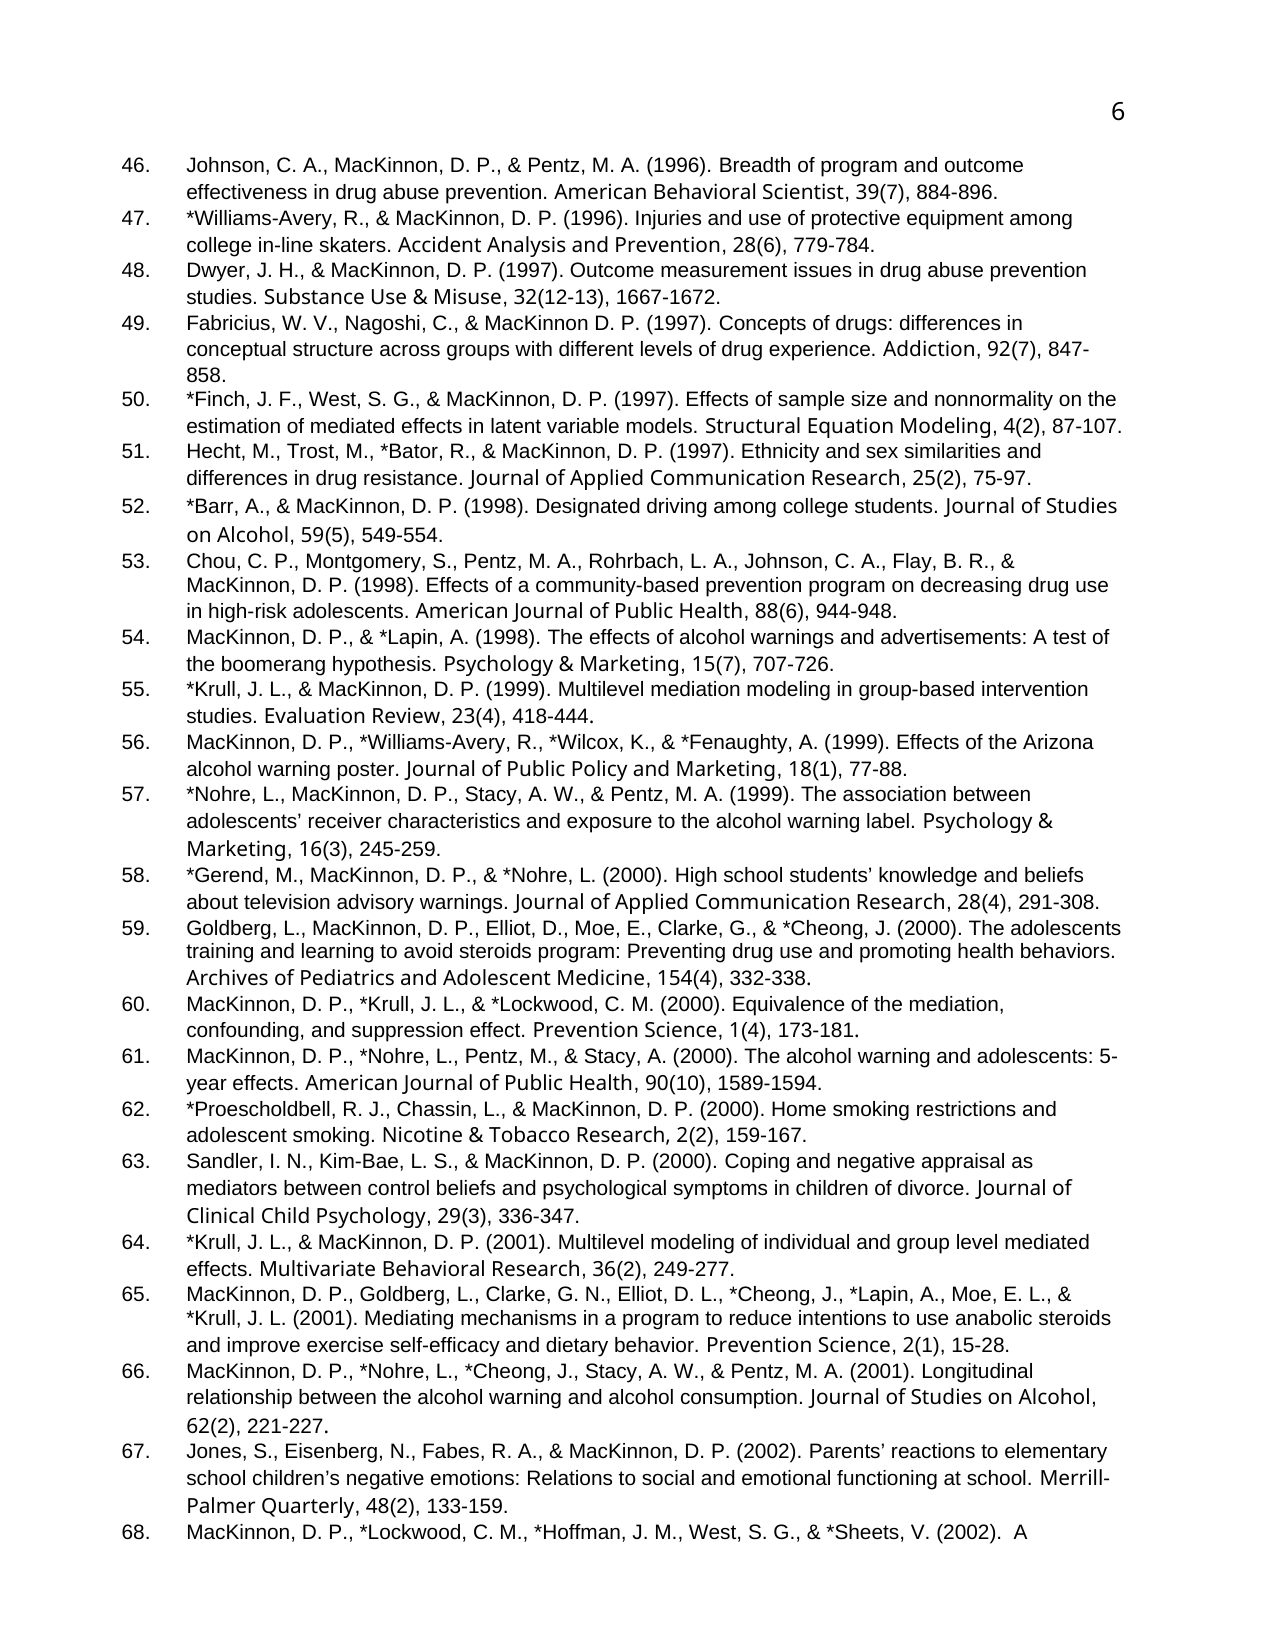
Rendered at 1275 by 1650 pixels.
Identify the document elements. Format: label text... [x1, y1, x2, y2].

list MacKinnon, D. P., Goldberg, L., Clarke, G. N., Elliot, D. L., *Cheong, J., *Lapin, A., Moe, E. L., & *Krull, J. L. (2001). Mediating mechanisms in a program to reduce intentions to use anabolic steroids and improve exercise self-efficacy and dietary behavior. Prevention Science, 2(1), 15-28. [150, 1282, 1125, 1358]
list Goldberg, L., MacKinnon, D. P., Elliot, D., Moe, E., Clarke, G., & *Cheong, J. (2000). The adolescents training and learning to avoid steroids program: Preventing drug use and promoting health behaviors. Archives of Pediatrics and Adolescent Medicine, 154(4), 332-338. [150, 915, 1125, 992]
list *Barr, A., & MacKinnon, D. P. (1998). Designated driving among college students. Journal of Studies on Alcohol, 59(5), 549-554. [150, 492, 1125, 548]
list Fabricius, W. V., Nagoshi, C., & MacKinnon D. P. (1997). Concepts of drugs: differences in conceptual structure across groups with different levels of drug experience. Addiction, 92(7), 847-858. [150, 311, 1125, 387]
list Sandler, I. N., Kim-Bae, L. S., & MacKinnon, D. P. (2000). Coping and negative appraisal as mediators between control beliefs and psychological symptoms in children of divorce. Journal of Clinical Child Psychology, 29(3), 336-347. [150, 1149, 1125, 1230]
list MacKinnon, D. P., *Nohre, L., *Cheong, J., Stacy, A. W., & Pentz, M. A. (2001). Longitudinal relationship between the alcohol warning and alcohol consumption. Journal of Studies on Alcohol, 62(2), 221-227. [150, 1358, 1125, 1439]
list *Krull, J. L., & MacKinnon, D. P. (2001). Multilevel modeling of individual and group level mediated effects. Multivariate Behavioral Research, 36(2), 249-277. [150, 1230, 1125, 1282]
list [150, 1520, 1125, 1544]
list *Finch, J. F., West, S. G., & MacKinnon, D. P. (1997). Effects of sample size and nonnormality on the estimation of mediated effects in latent variable models. Structural Equation Modeling, 4(2), 87-107. [150, 387, 1125, 439]
list Hecht, M., Trost, M., *Bator, R., & MacKinnon, D. P. (1997). Ethnicity and sex similarities and differences in drug resistance. Journal of Applied Communication Research, 25(2), 75-97. [150, 439, 1125, 492]
list *Krull, J. L., & MacKinnon, D. P. (1999). Multilevel mediation modeling in group-based intervention studies. Evaluation Review, 23(4), 418-444. [150, 677, 1125, 730]
list *Williams-Avery, R., & MacKinnon, D. P. (1996). Injuries and use of protective equipment among college in-line skaters. Accident Analysis and Prevention, 28(6), 779-784. [150, 206, 1125, 258]
list Johnson, C. A., MacKinnon, D. P., & Pentz, M. A. (1996). Breadth of program and outcome effectiveness in drug abuse prevention. American Behavioral Scientist, 39(7), 884-896. [150, 153, 1125, 206]
list MacKinnon, D. P., *Nohre, L., Pentz, M., & Stacy, A. (2000). The alcohol warning and adolescents: 5-year effects. American Journal of Public Health, 90(10), 1589-1594. [150, 1044, 1125, 1096]
list *Gerend, M., MacKinnon, D. P., & *Nohre, L. (2000). High school students’ knowledge and beliefs about television advisory warnings. Journal of Applied Communication Research, 28(4), 291-308. [150, 863, 1125, 915]
list Chou, C. P., Montgomery, S., Pentz, M. A., Rohrbach, L. A., Johnson, C. A., Flay, B. R., & MacKinnon, D. P. (1998). Effects of a community-based prevention program on decreasing drug use in high-risk adolescents. American Journal of Public Health, 88(6), 944-948. [150, 548, 1125, 625]
list Jones, S., Eisenberg, N., Fabes, R. A., & MacKinnon, D. P. (2002). Parents’ reactions to elementary school children’s negative emotions: Relations to social and emotional functioning at school. Merrill-Palmer Quarterly, 48(2), 133-159. [150, 1439, 1125, 1520]
list Dwyer, J. H., & MacKinnon, D. P. (1997). Outcome measurement issues in drug abuse prevention studies. Substance Use & Misuse, 32(12-13), 1667-1672. [150, 258, 1125, 311]
list *Proescholdbell, R. J., Chassin, L., & MacKinnon, D. P. (2000). Home smoking restrictions and adolescent smoking. Nicotine & Tobacco Research, 2(2), 159-167. [150, 1096, 1125, 1149]
list MacKinnon, D. P., *Williams-Avery, R., *Wilcox, K., & *Fenaughty, A. (1999). Effects of the Arizona alcohol warning poster. Journal of Public Policy and Marketing, 18(1), 77-88. [150, 730, 1125, 782]
list *Nohre, L., MacKinnon, D. P., Stacy, A. W., & Pentz, M. A. (1999). The association between adolescents’ receiver characteristics and exposure to the alcohol warning label. Psychology & Marketing, 16(3), 245-259. [150, 782, 1125, 863]
list MacKinnon, D. P., *Krull, J. L., & *Lockwood, C. M. (2000). Equivalence of the mediation, confounding, and suppression effect. Prevention Science, 1(4), 173-181. [150, 992, 1125, 1044]
list MacKinnon, D. P., & *Lapin, A. (1998). The effects of alcohol warnings and advertisements: A test of the boomerang hypothesis. Psychology & Marketing, 15(7), 707-726. [150, 625, 1125, 677]
